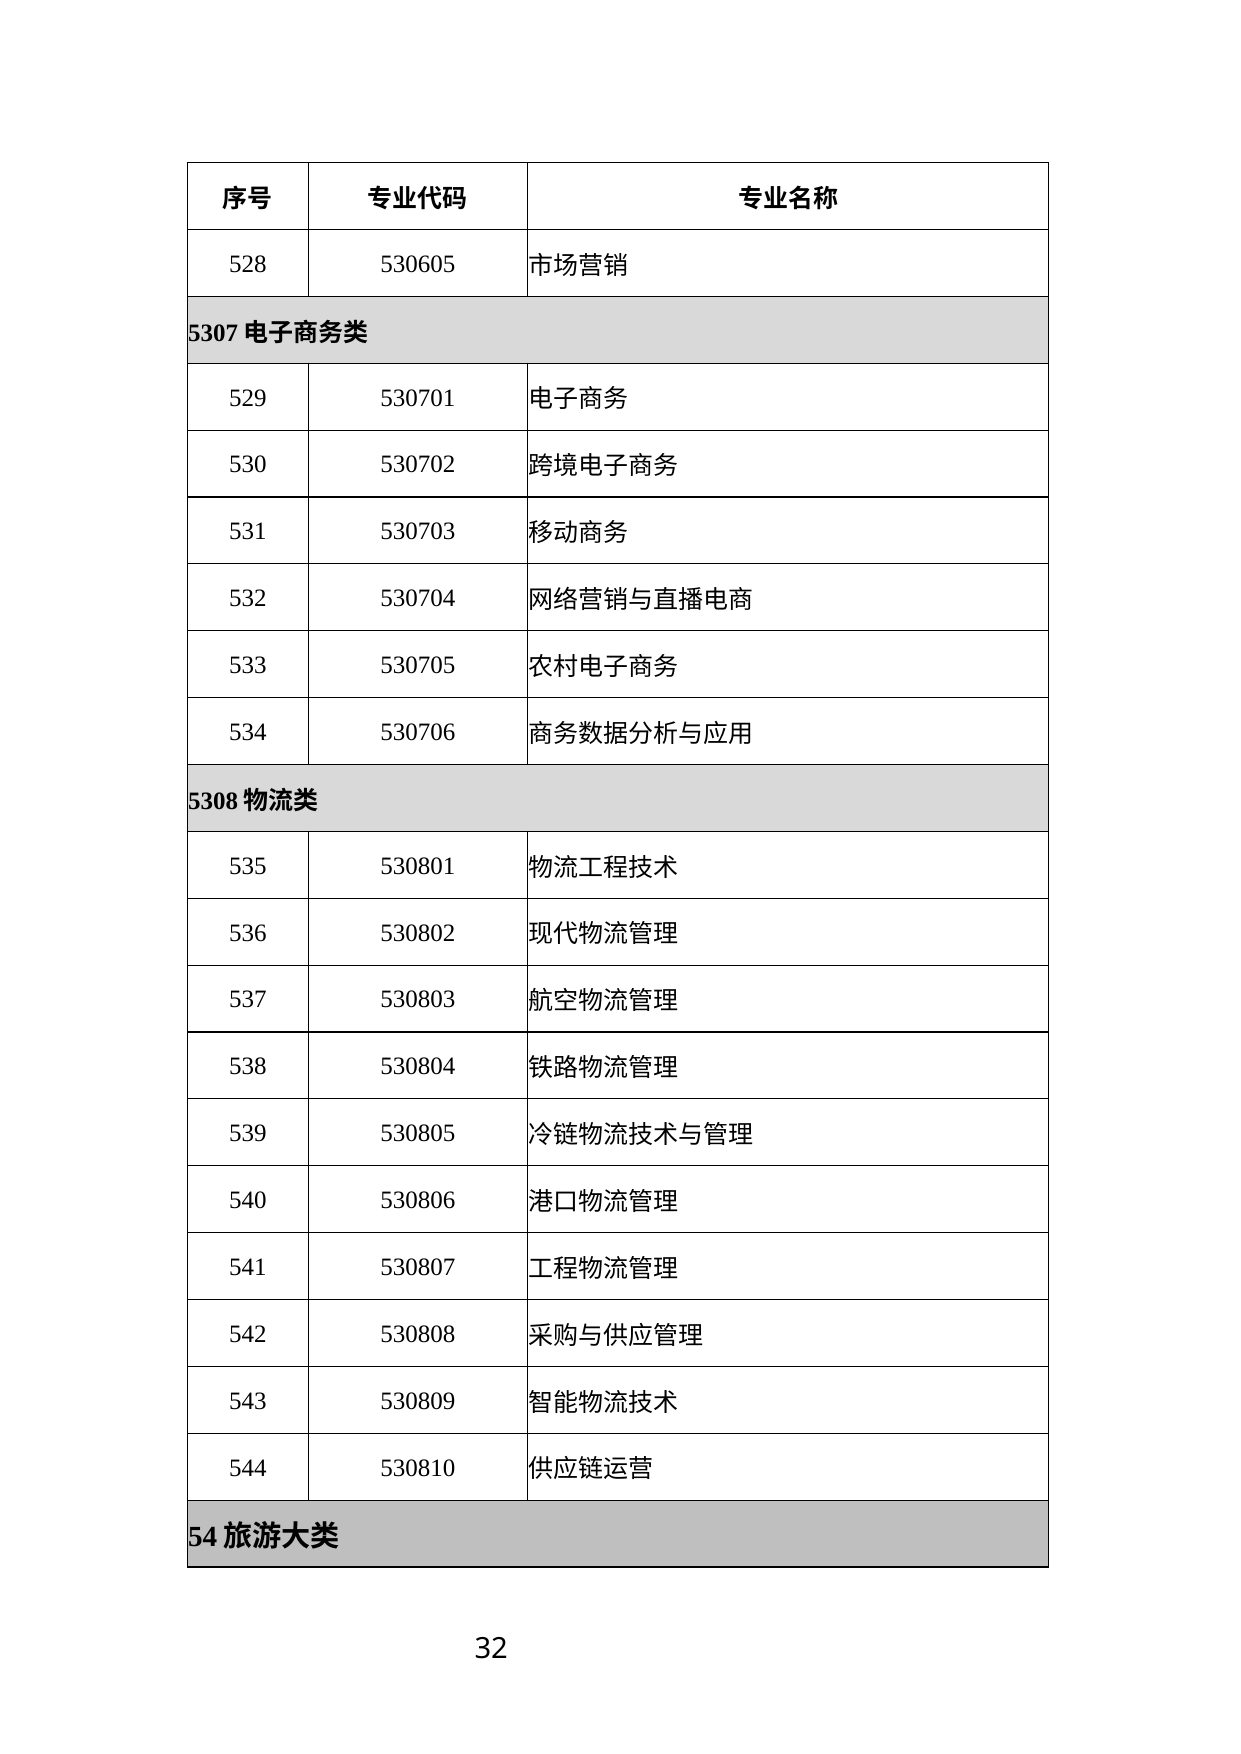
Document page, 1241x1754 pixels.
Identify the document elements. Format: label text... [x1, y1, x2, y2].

table_cell 530701 [309, 364, 527, 429]
table_cell 农村电子商务 [528, 631, 1048, 697]
table_cell 530706 [309, 698, 527, 764]
table_cell 529 [188, 364, 308, 429]
table_cell 铁路物流管理 [528, 1033, 1048, 1098]
table_cell 538 [188, 1033, 308, 1098]
table_cell 5307电子商务类 [188, 297, 1048, 363]
table_cell 535 [188, 832, 308, 898]
table_cell 544 [188, 1434, 308, 1499]
table_cell 540 [188, 1166, 308, 1232]
table_cell 530703 [309, 498, 527, 563]
table_cell 528 [188, 230, 308, 296]
table_cell 531 [188, 498, 308, 563]
table_cell 537 [188, 966, 308, 1031]
table_cell 市场营销 [528, 230, 1048, 296]
table_cell 跨境电子商务 [528, 431, 1048, 496]
table_cell 530803 [309, 966, 527, 1031]
table_cell 工程物流管理 [528, 1233, 1048, 1299]
table_cell 冷链物流技术与管理 [528, 1099, 1048, 1165]
table_cell 541 [188, 1233, 308, 1299]
table_cell 530804 [309, 1033, 527, 1098]
table_cell 530605 [309, 230, 527, 296]
table_cell 供应链运营 [528, 1434, 1048, 1499]
table_cell 54旅游大类 [188, 1501, 1048, 1566]
table_cell 移动商务 [528, 498, 1048, 563]
table_cell 5308物流类 [188, 765, 1048, 831]
table_cell 530704 [309, 564, 527, 630]
table_cell 530806 [309, 1166, 527, 1232]
table_cell 530702 [309, 431, 527, 496]
table_cell 物流工程技术 [528, 832, 1048, 898]
table_cell 港口物流管理 [528, 1166, 1048, 1232]
table_cell 533 [188, 631, 308, 697]
table_cell 电子商务 [528, 364, 1048, 429]
table_cell 532 [188, 564, 308, 630]
table_cell 530802 [309, 899, 527, 964]
table_cell 530 [188, 431, 308, 496]
table_cell 网络营销与直播电商 [528, 564, 1048, 630]
table_cell 530805 [309, 1099, 527, 1165]
table_cell 530808 [309, 1300, 527, 1366]
table_cell 543 [188, 1367, 308, 1433]
table_cell 530801 [309, 832, 527, 898]
table_cell 商务数据分析与应用 [528, 698, 1048, 764]
table_cell 智能物流技术 [528, 1367, 1048, 1433]
table_cell 530809 [309, 1367, 527, 1433]
table_header 专业代码 [309, 163, 527, 229]
table_header 序号 [188, 163, 308, 229]
table_cell 534 [188, 698, 308, 764]
table_header 专业名称 [528, 163, 1048, 229]
table_cell 542 [188, 1300, 308, 1366]
table_cell 530810 [309, 1434, 527, 1499]
table_cell 现代物流管理 [528, 899, 1048, 964]
table_cell 530705 [309, 631, 527, 697]
table_cell 航空物流管理 [528, 966, 1048, 1031]
table_cell 539 [188, 1099, 308, 1165]
table_cell 采购与供应管理 [528, 1300, 1048, 1366]
table_cell 536 [188, 899, 308, 964]
table_cell 530807 [309, 1233, 527, 1299]
